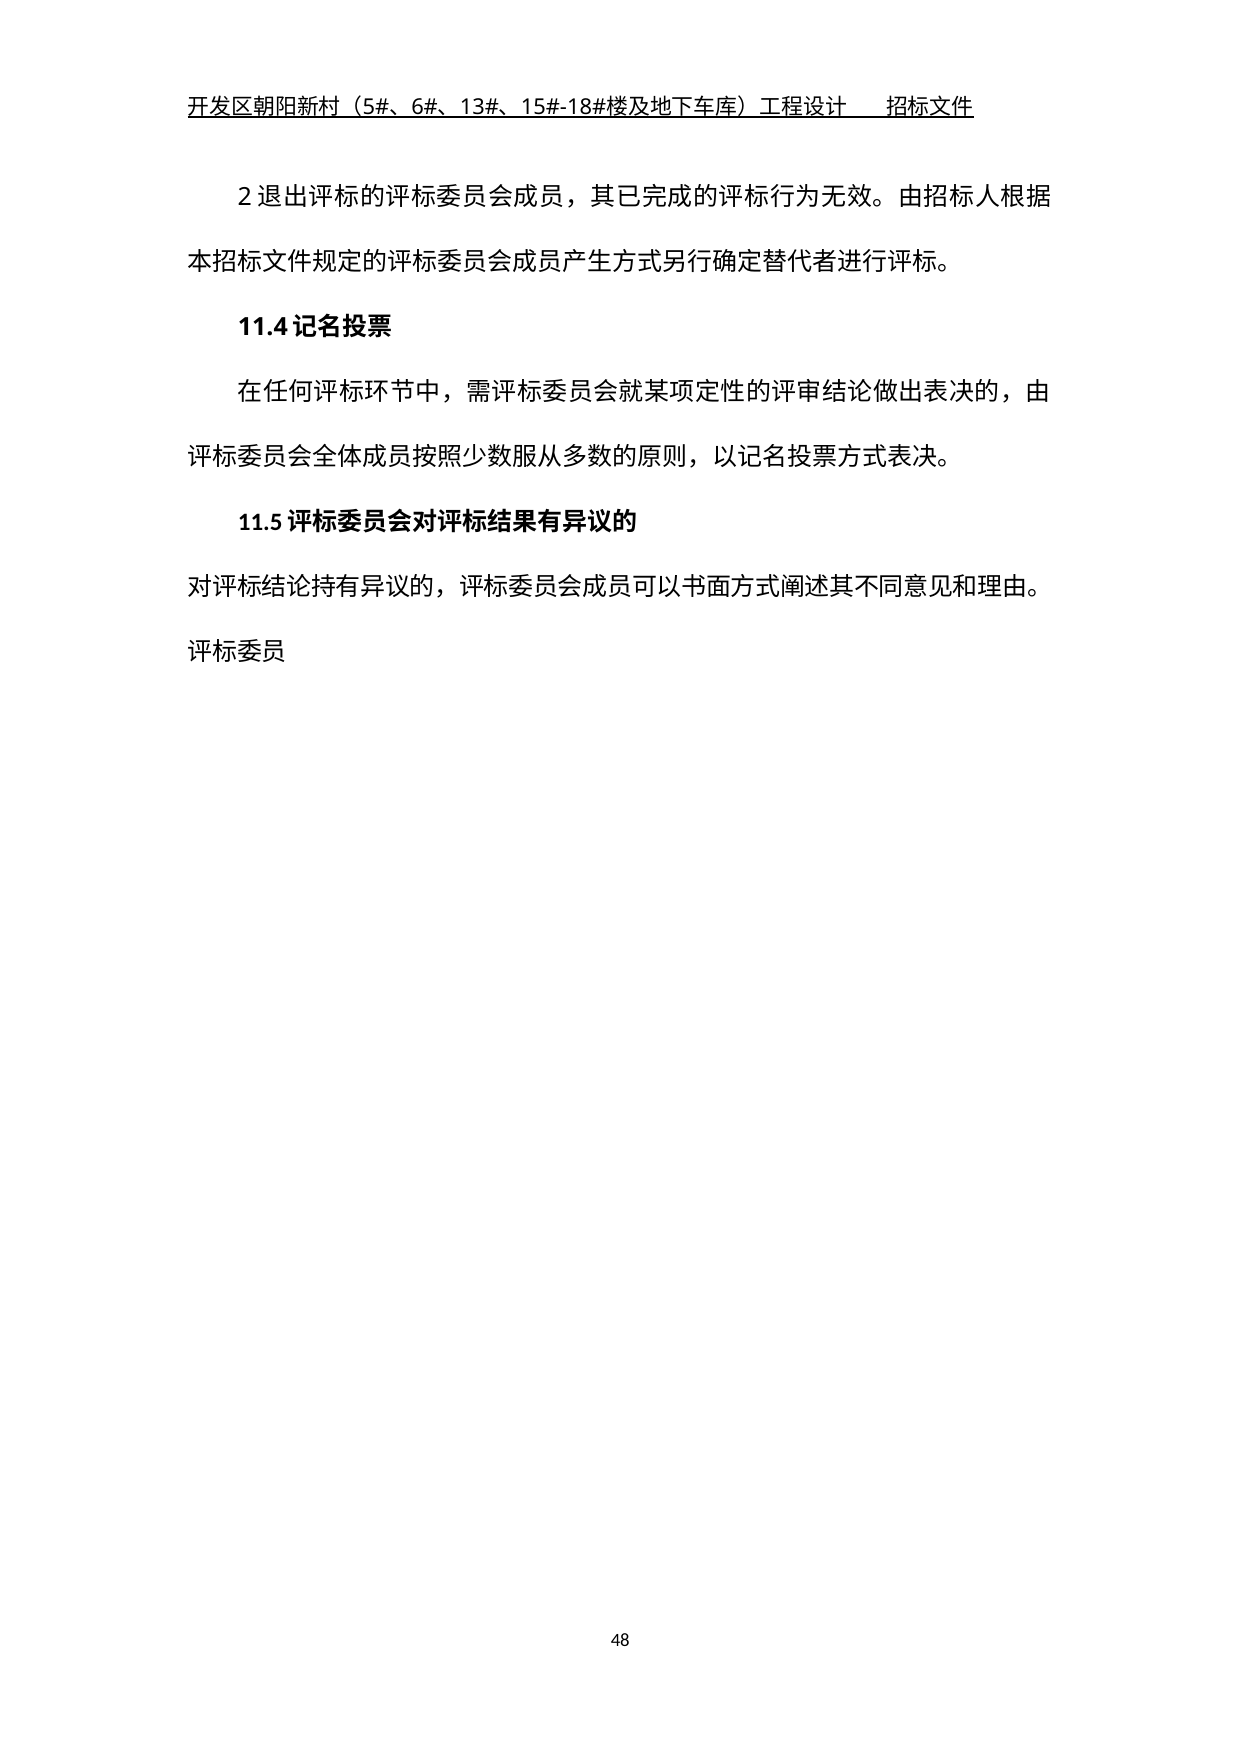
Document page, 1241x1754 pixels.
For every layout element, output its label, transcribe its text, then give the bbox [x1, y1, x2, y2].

text 11.5评标委员会对评标结果有异议的 [187, 487, 1053, 552]
text 2退出评标的评标委员会成员，其已完成的评标行为无效。由招标人根据本招标文件规定的评标委员会成员产生方式另行确定替代者进行评标。 [187, 162, 1053, 292]
text 在任何评标环节中，需评标委员会就某项定性的评审结论做出表决的，由评标委员会全体成员按照少数服从多数的原则，以记名投票方式表决。 [187, 357, 1053, 487]
text 对评标结论持有异议的，评标委员会成员可以书面方式阐述其不同意见和理由。评标委员 [187, 552, 1053, 682]
text 11.4记名投票 [187, 292, 1053, 357]
